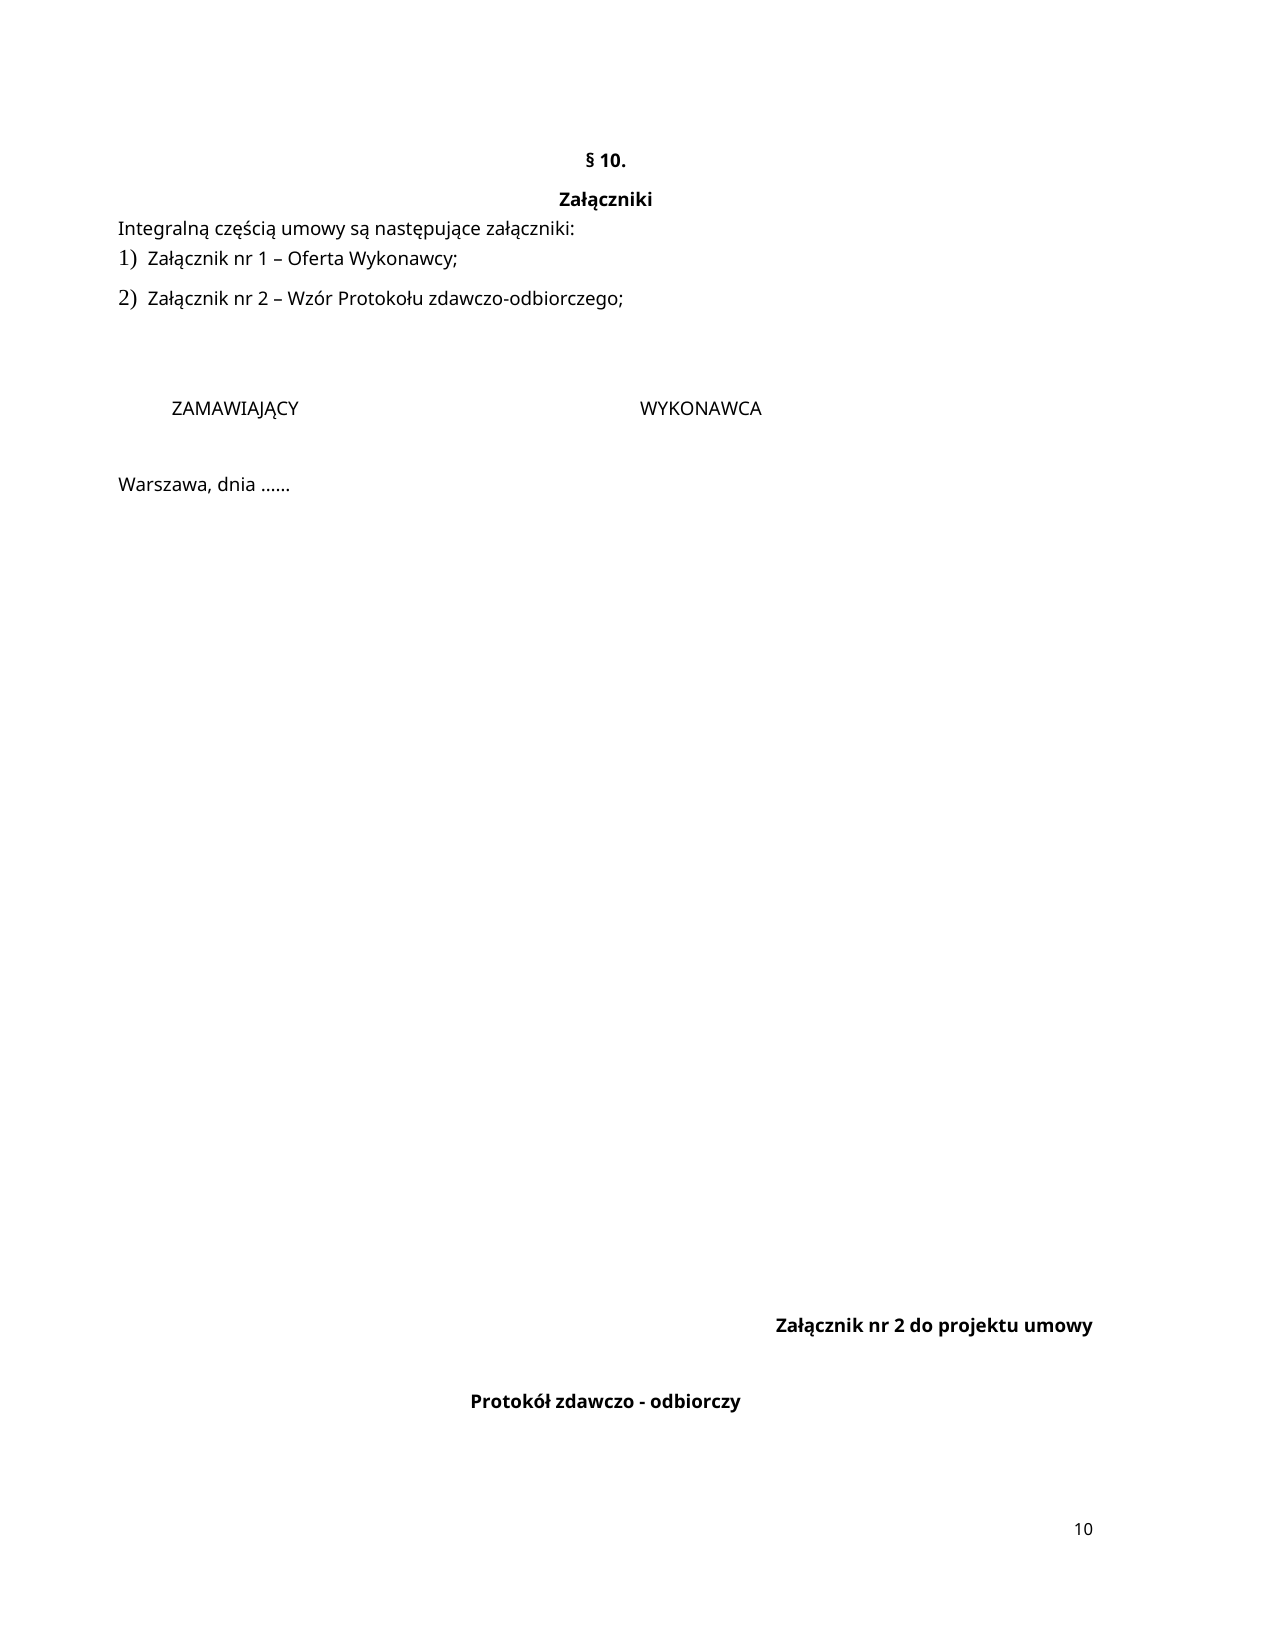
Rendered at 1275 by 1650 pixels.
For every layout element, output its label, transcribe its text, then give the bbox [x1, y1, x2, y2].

text Załącznik nr 2 do projektu umowy [118, 1312, 1093, 1338]
text Warszawa, dnia …… [118, 471, 1093, 497]
text Protokół zdawczo - odbiorczy [118, 1389, 1093, 1414]
list Załącznik nr 1 – Oferta Wykonawcy; [118, 244, 1093, 271]
text ZAMAWIAJĄCY WYKONAWCA [118, 395, 1093, 420]
text § 10. [187, 148, 1025, 173]
list Załącznik nr 2 – Wzór Protokołu zdawczo-odbiorczego; [118, 284, 1093, 311]
text Załączniki [187, 186, 1025, 211]
text Integralną częścią umowy są następujące załączniki: [118, 215, 1093, 241]
